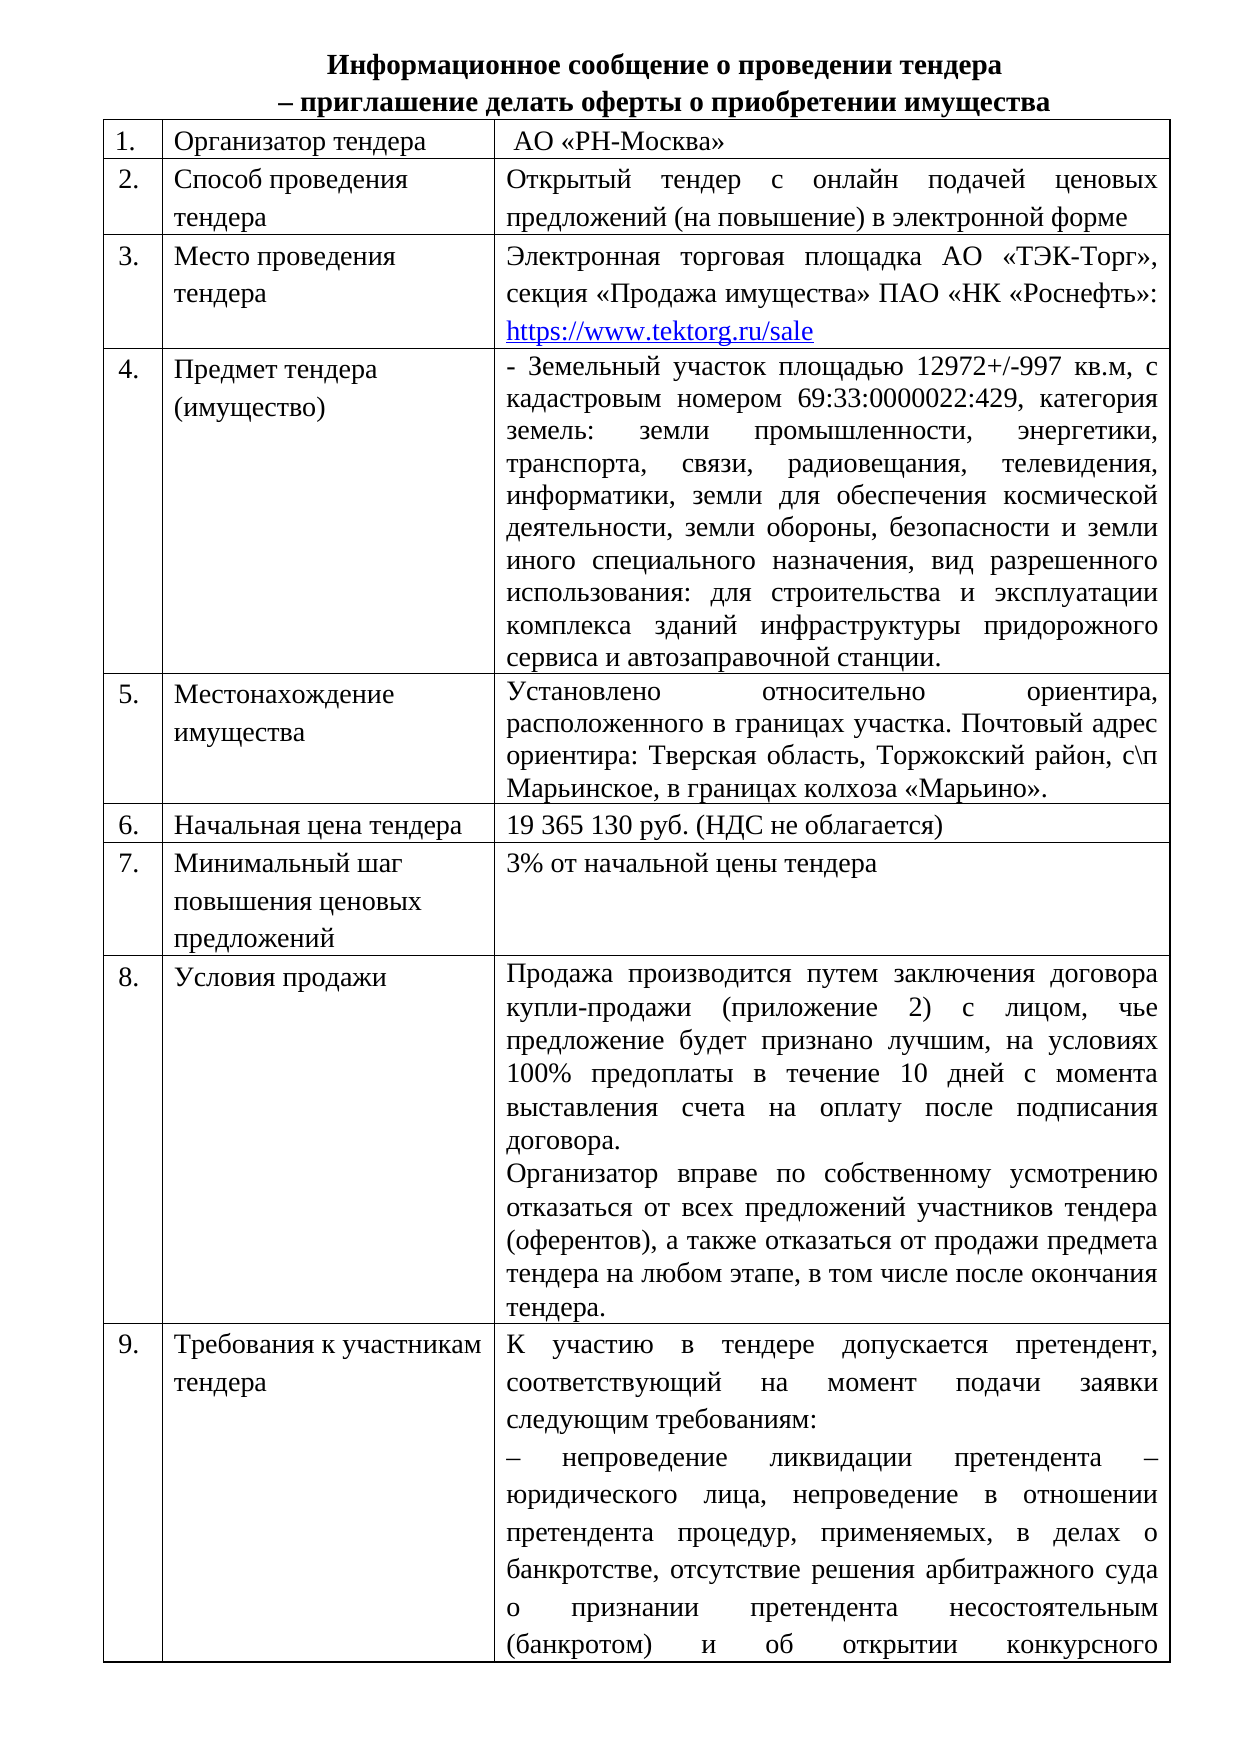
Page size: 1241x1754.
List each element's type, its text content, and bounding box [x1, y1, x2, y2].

table_cell Условия продажи [163, 956, 494, 1323]
table_cell Установлено относительно ориентира, расположенного в границах участка. Почтовый адрес ориентира: Тверская область, Торжокский район, с\п Марьинское, в границах колхоза «Марьино». [495, 674, 1169, 803]
table_cell Открытый тендер с онлайн подачей ценовых предложений (на повышение) в электронной форме [495, 159, 1169, 234]
table_cell [104, 804, 162, 842]
table_cell Предмет тендера (имущество) [163, 349, 494, 672]
table_header [104, 120, 162, 158]
table_cell [104, 159, 162, 234]
table_cell [104, 674, 162, 803]
table_cell - Земельный участок площадью 12972+/-997 кв.м, с кадастровым номером 69:33:0000022:429, категория земель: земли промышленности, энергетики, транспорта, связи, радиовещания, телевидения, информатики, земли для обеспечения космической деятельности, земли обороны, безопасности и земли иного специального назначения, вид разрешенного использования: для строительства и эксплуатации комплекса зданий инфраструктуры придорожного сервиса и автозаправочной станции. [495, 349, 1169, 672]
text Информационное сообщение о проведении тендера [177, 44, 1152, 82]
table_cell 3% от начальной цены тендера [495, 843, 1169, 955]
table_header Организатор тендера [163, 120, 494, 158]
table_cell Место проведения тендера [163, 235, 494, 347]
table_cell 19 365 130 руб. (НДС не облагается) [495, 804, 1169, 842]
table_cell Начальная цена тендера [163, 804, 494, 842]
table_cell Способ проведения тендера [163, 159, 494, 234]
table_cell [104, 1324, 162, 1661]
table_cell [104, 956, 162, 1323]
table_cell Продажа производится путем заключения договора купли-продажи (приложение 2) с лицом, чье предложение будет признано лучшим, на условиях 100% предоплаты в течение 10 дней с момента выставления счета на оплату после подписания договора. Организатор вправе по собственному усмотрению отказаться от всех предложений участников тендера (оферентов), а также отказаться от продажи предмета тендера на любом этапе, в том числе после окончания тендера. [495, 956, 1169, 1323]
table_cell Электронная торговая площадка АО «ТЭК-Торг», секция «Продажа имущества» ПАО «НК «Роснефть»: https://www.tektorg.ru/sale [495, 235, 1169, 347]
table_header АО «РН-Москва» [495, 120, 1169, 158]
text – приглашение делать оферты о приобретении имущества [177, 82, 1152, 119]
table_cell [104, 235, 162, 347]
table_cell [495, 1324, 1169, 1661]
table_cell [104, 843, 162, 955]
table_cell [163, 1324, 494, 1661]
table_cell Местонахождение имущества [163, 674, 494, 803]
table_cell [104, 349, 162, 672]
table_cell Минимальный шаг повышения ценовых предложений [163, 843, 494, 955]
